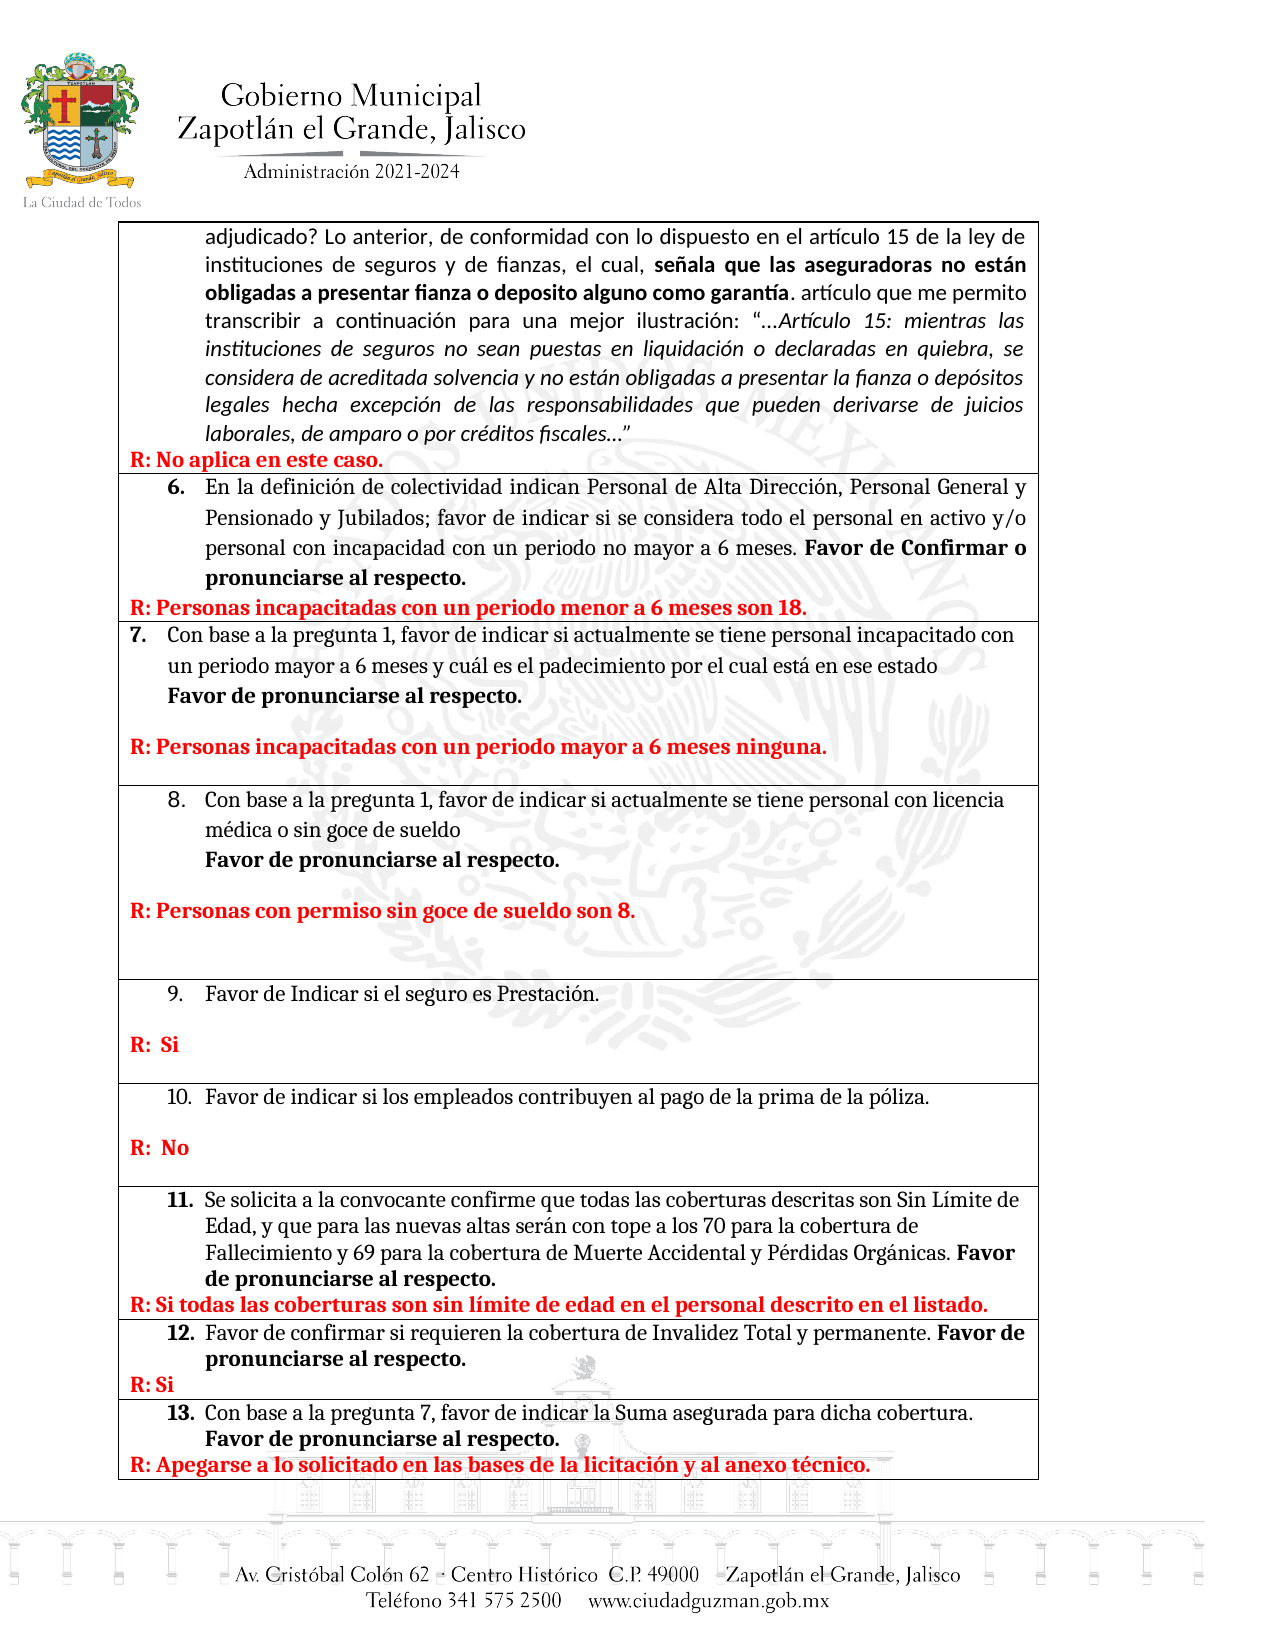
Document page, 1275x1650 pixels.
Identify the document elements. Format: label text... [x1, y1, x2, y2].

table_cell Favor de Indicar si el seguro es Prestación. R: Si [119, 980, 1038, 1082]
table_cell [119, 223, 1038, 473]
table_cell Con base a la pregunta 1, favor de indicar si actualmente se tiene personal incapacitado con un periodo mayor a 6 meses y cuál es el padecimiento por el cual está en ese estado Favor de pronunciarse al respecto. R: Personas incapacitadas con un periodo mayor a 6 meses ninguna. [119, 622, 1038, 785]
table_cell Con base a la pregunta 7, favor de indicar la Suma asegurada para dicha cobertura. Favor de pronunciarse al respecto. R: Apegarse a lo solicitado en las bases de la licitación y al anexo técnico. [119, 1400, 1038, 1479]
table_cell Favor de confirmar si requieren la cobertura de Invalidez Total y permanente. Favor de pronunciarse al respecto. R: Si [119, 1320, 1038, 1398]
table_cell Se solicita a la convocante confirme que todas las coberturas descritas son Sin Límite de Edad, y que para las nuevas altas serán con tope a los 70 para la cobertura de Fallecimiento y 69 para la cobertura de Muerte Accidental y Pérdidas Orgánicas. Favor de pronunciarse al respecto. R: Si todas las coberturas son sin límite de edad en el personal descrito en el listado. [119, 1187, 1038, 1318]
table_cell Con base a la pregunta 1, favor de indicar si actualmente se tiene personal con licencia médica o sin goce de sueldo Favor de pronunciarse al respecto. R: Personas con permiso sin goce de sueldo son 8. [119, 786, 1038, 979]
table_cell Favor de indicar si los empleados contribuyen al pago de la prima de la póliza. R: No [119, 1084, 1038, 1186]
picture [0, 5, 1218, 1650]
table_cell En la definición de colectividad indican Personal de Alta Dirección, Personal General y Pensionado y Jubilados; favor de indicar si se considera todo el personal en activo y/o personal con incapacidad con un periodo no mayor a 6 meses. Favor de Confirmar o pronunciarse al respecto. R: Personas incapacitadas con un periodo menor a 6 meses son 18. [119, 474, 1038, 621]
